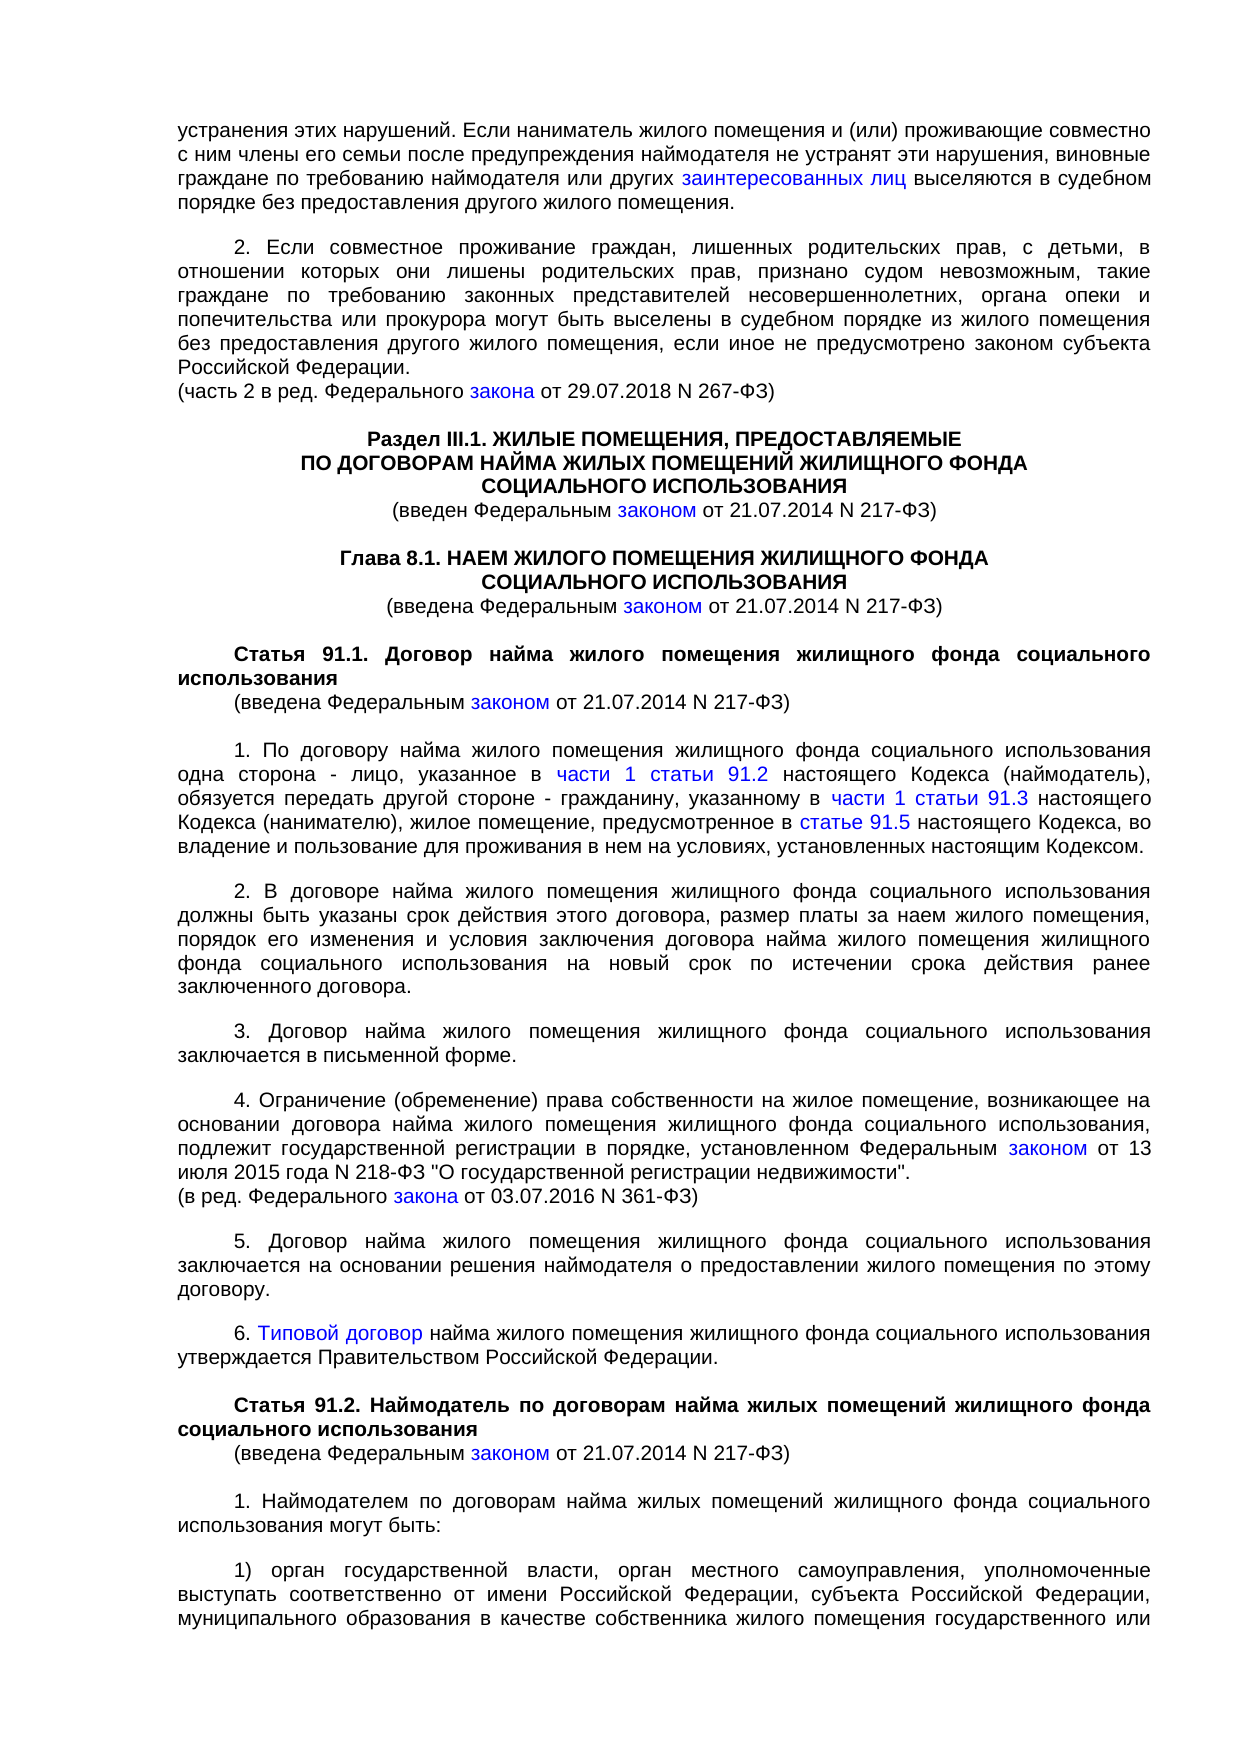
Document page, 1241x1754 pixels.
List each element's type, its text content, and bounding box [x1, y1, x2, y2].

text (введена Федеральным законом от 21.07.2014 N 217-ФЗ) [177, 594, 1152, 618]
title Статья 91.2. Наймодатель по договорам найма жилых помещений жилищного фонда социального использования [177, 1393, 1152, 1441]
text (введена Федеральным законом от 21.07.2014 N 217-ФЗ) [177, 1441, 1152, 1465]
title СОЦИАЛЬНОГО ИСПОЛЬЗОВАНИЯ [177, 570, 1152, 594]
title Статья 91.1. Договор найма жилого помещения жилищного фонда социального использования [177, 642, 1152, 690]
text 5. Договор найма жилого помещения жилищного фонда социального использования заключается на основании решения наймодателя о предоставлении жилого помещения по этому договору. [177, 1228, 1152, 1300]
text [177, 1558, 1152, 1629]
text 1. По договору найма жилого помещения жилищного фонда социального использования одна сторона - лицо, указанное в части 1 статьи 91.2 настоящего Кодекса (наймодатель), обязуется передать другой стороне - гражданину, указанному в части 1 статьи 91.3 настоящего Кодекса (нанимателю), жилое помещение, предусмотренное в статье 91.5 настоящего Кодекса, во владение и пользование для проживания в нем на условиях, установленных настоящим Кодексом. [177, 738, 1152, 858]
text (в ред. Федерального закона от 03.07.2016 N 361-ФЗ) [177, 1184, 1152, 1208]
title СОЦИАЛЬНОГО ИСПОЛЬЗОВАНИЯ [177, 474, 1152, 498]
text (введена Федеральным законом от 21.07.2014 N 217-ФЗ) [177, 690, 1152, 714]
text 6. Типовой договор найма жилого помещения жилищного фонда социального использования утверждается Правительством Российской Федерации. [177, 1321, 1152, 1369]
text 1. Наймодателем по договорам найма жилых помещений жилищного фонда социального использования могут быть: [177, 1489, 1152, 1537]
text (введен Федеральным законом от 21.07.2014 N 217-ФЗ) [177, 498, 1152, 522]
text 3. Договор найма жилого помещения жилищного фонда социального использования заключается в письменной форме. [177, 1019, 1152, 1067]
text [177, 118, 1152, 214]
text 2. В договоре найма жилого помещения жилищного фонда социального использования должны быть указаны срок действия этого договора, размер платы за наем жилого помещения, порядок его изменения и условия заключения договора найма жилого помещения жилищного фонда социального использования на новый срок по истечении срока действия ранее заключенного договора. [177, 878, 1152, 998]
text 4. Ограничение (обременение) права собственности на жилое помещение, возникающее на основании договора найма жилого помещения жилищного фонда социального использования, подлежит государственной регистрации в порядке, установленном Федеральным законом от 13 июля 2015 года N 218-ФЗ "О государственной регистрации недвижимости". [177, 1088, 1152, 1184]
title Глава 8.1. НАЕМ ЖИЛОГО ПОМЕЩЕНИЯ ЖИЛИЩНОГО ФОНДА [177, 546, 1152, 570]
title Раздел III.1. ЖИЛЫЕ ПОМЕЩЕНИЯ, ПРЕДОСТАВЛЯЕМЫЕ [177, 426, 1152, 450]
text (часть 2 в ред. Федерального закона от 29.07.2018 N 267-ФЗ) [177, 378, 1152, 402]
text 2. Если совместное проживание граждан, лишенных родительских прав, с детьми, в отношении которых они лишены родительских прав, признано судом невозможным, такие граждане по требованию законных представителей несовершеннолетних, органа опеки и попечительства или прокурора могут быть выселены в судебном порядке из жилого помещения без предоставления другого жилого помещения, если иное не предусмотрено законом субъекта Российской Федерации. [177, 235, 1152, 378]
title ПО ДОГОВОРАМ НАЙМА ЖИЛЫХ ПОМЕЩЕНИЙ ЖИЛИЩНОГО ФОНДА [177, 450, 1152, 474]
